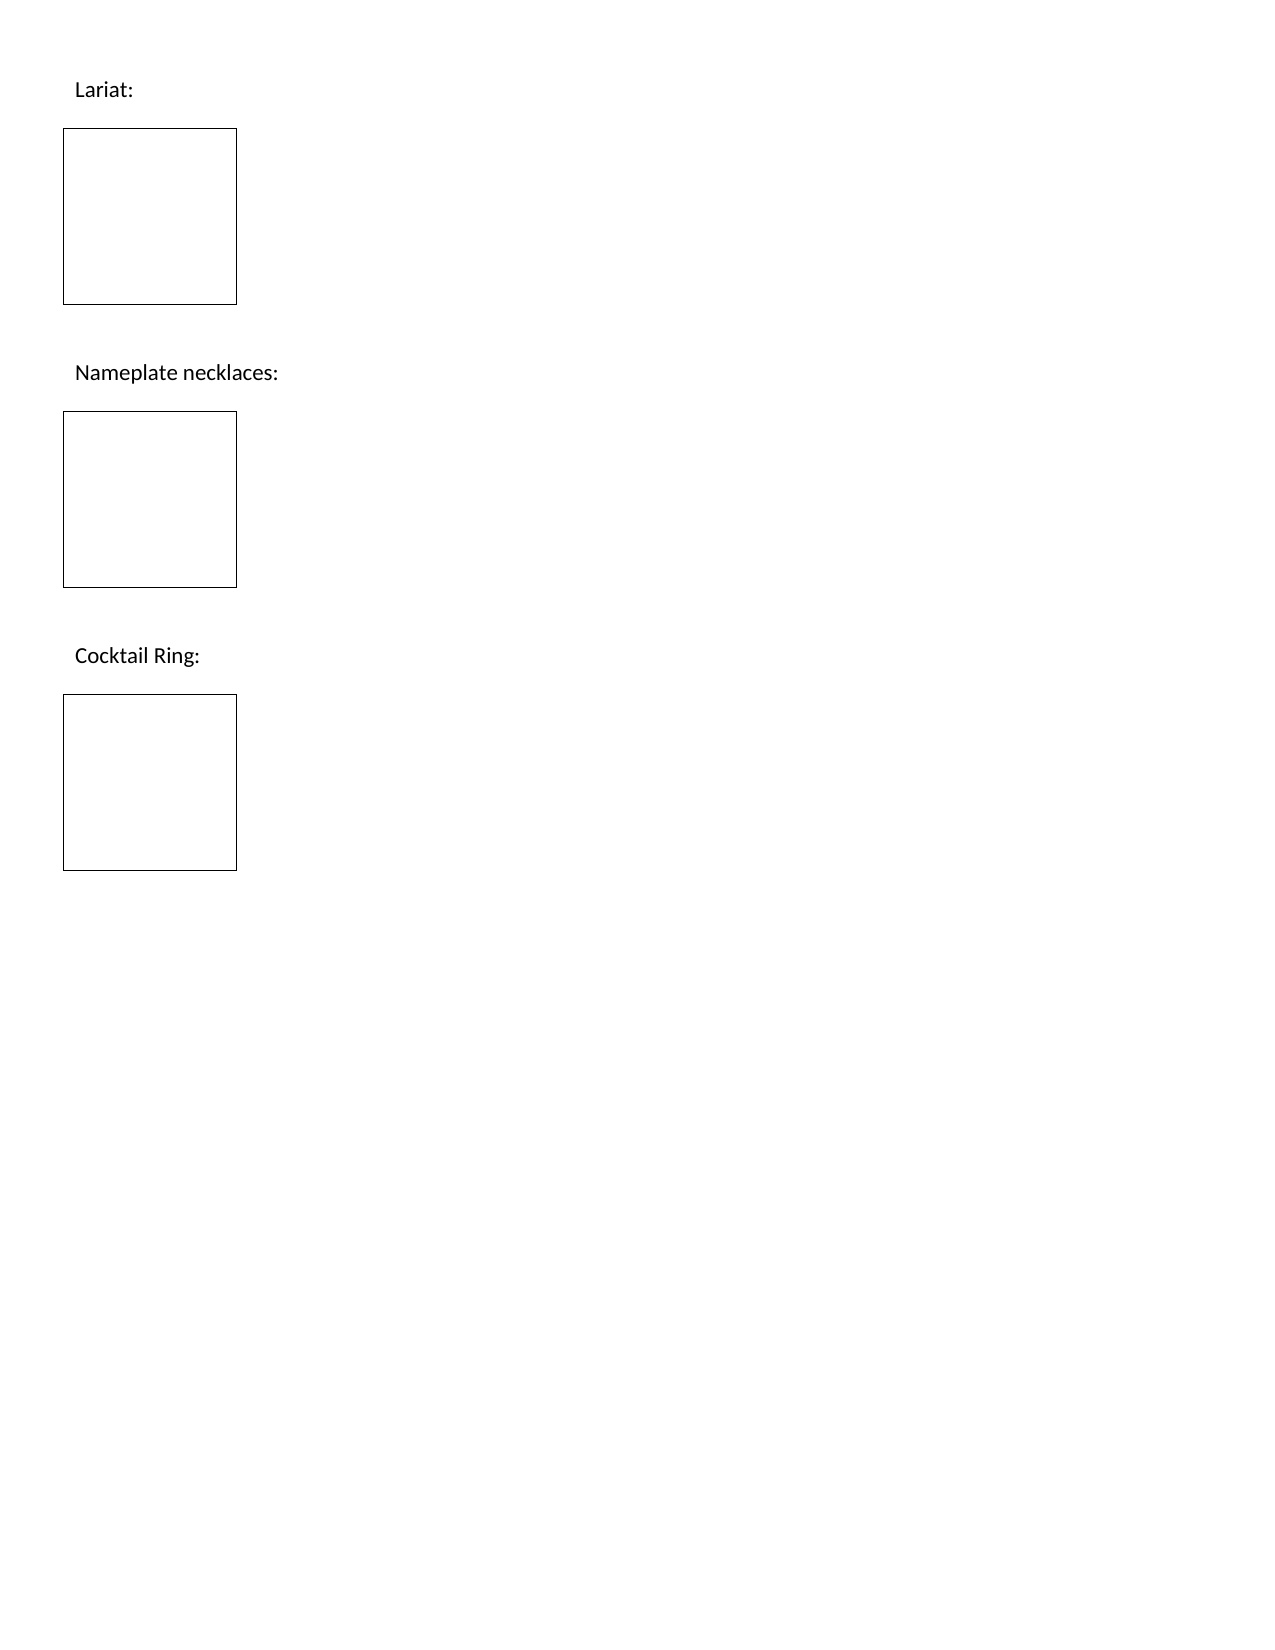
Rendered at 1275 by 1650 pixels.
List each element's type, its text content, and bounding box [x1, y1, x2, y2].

table_header [64, 129, 236, 304]
table_header [64, 412, 236, 587]
text Cocktail Ring: [75, 641, 1200, 669]
text Nameplate necklaces: [75, 358, 1200, 386]
text Lariat: [75, 75, 1200, 103]
table_header [64, 695, 236, 870]
